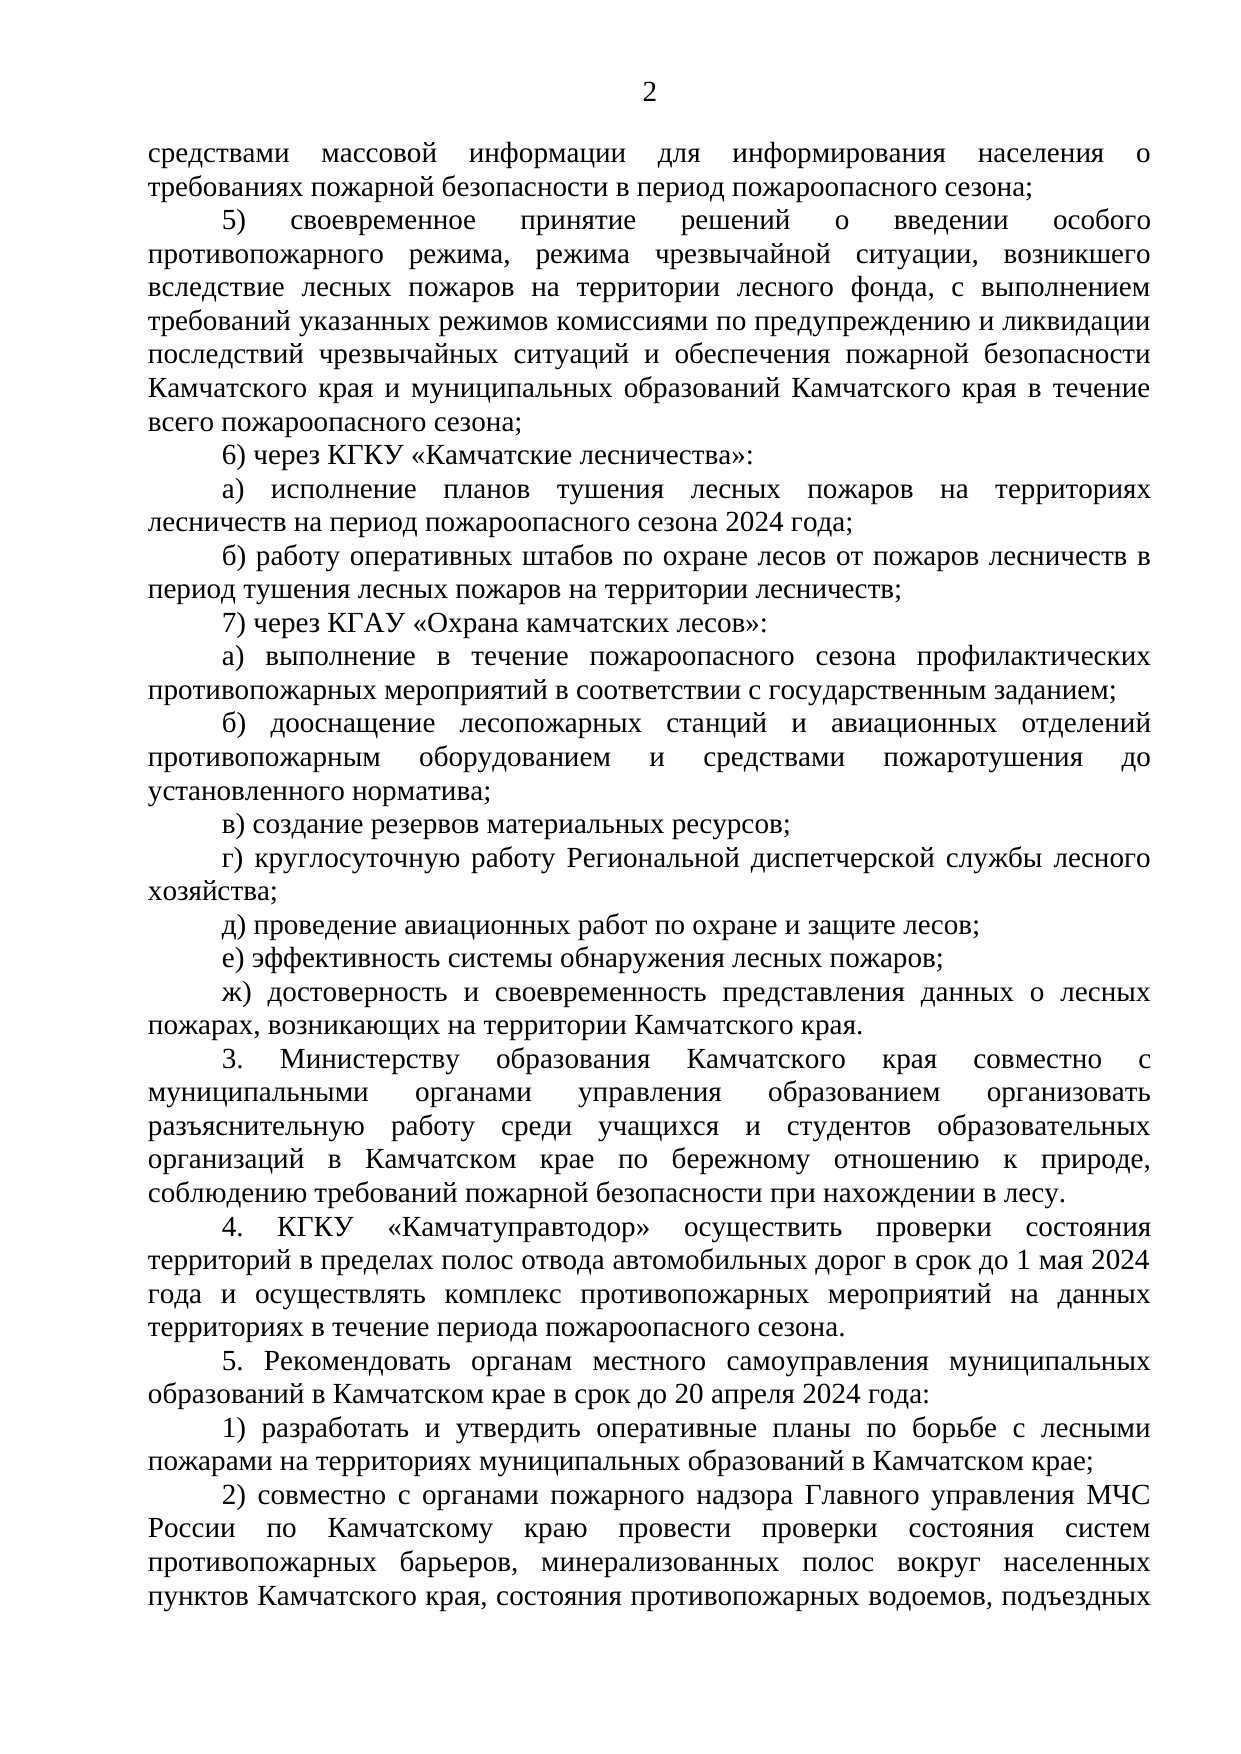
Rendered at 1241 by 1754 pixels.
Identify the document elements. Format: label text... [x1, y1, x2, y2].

text 1) разработать и утвердить оперативные планы по борьбе с лесными пожарами на территориях муниципальных образований в Камчатском крае; [148, 1410, 1152, 1477]
text е) эффективность системы обнаружения лесных пожаров; [148, 940, 1152, 974]
text 5. Рекомендовать органам местного самоуправления муниципальных образований в Камчатском крае в срок до 20 апреля 2024 года: [148, 1343, 1152, 1410]
text г) круглосуточную работу Региональной диспетчерской службы лесного хозяйства; [148, 840, 1152, 907]
text а) выполнение в течение пожароопасного сезона профилактических противопожарных мероприятий в соответствии с государственным заданием; [148, 638, 1152, 706]
text б) дооснащение лесопожарных станций и авиационных отделений противопожарным оборудованием и средствами пожаротушения до установленного норматива; [148, 706, 1152, 806]
text а) исполнение планов тушения лесных пожаров на территориях лесничеств на период пожароопасного сезона 2024 года; [148, 471, 1152, 538]
text 3. Министерству образования Камчатского края совместно с муниципальными органами управления образованием организовать разъяснительную работу среди учащихся и студентов образовательных организаций в Камчатском крае по бережному отношению к природе, соблюдению требований пожарной безопасности при нахождении в лесу. [148, 1041, 1152, 1209]
text 4. КГКУ «Камчатуправтодор» осуществить проверки состояния территорий в пределах полос отвода автомобильных дорог в срок до 1 мая 2024 года и осуществлять комплекс противопожарных мероприятий на данных территориях в течение периода пожароопасного сезона. [148, 1209, 1152, 1343]
text 5) своевременное принятие решений о введении особого противопожарного режима, режима чрезвычайной ситуации, возникшего вследствие лесных пожаров на территории лесного фонда, с выполнением требований указанных режимов комиссиями по предупреждению и ликвидации последствий чрезвычайных ситуаций и обеспечения пожарной безопасности Камчатского края и муниципальных образований Камчатского края в течение всего пожароопасного сезона; [148, 202, 1152, 437]
text д) проведение авиационных работ по охране и защите лесов; [148, 907, 1152, 940]
text в) создание резервов материальных ресурсов; [148, 806, 1152, 840]
text 7) через КГАУ «Охрана камчатских лесов»: [148, 605, 1152, 638]
text ж) достоверность и своевременность представления данных о лесных пожарах, возникающих на территории Камчатского края. [148, 974, 1152, 1041]
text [148, 1477, 1152, 1611]
text 6) через КГКУ «Камчатские лесничества»: [148, 437, 1152, 471]
text б) работу оперативных штабов по охране лесов от пожаров лесничеств в период тушения лесных пожаров на территории лесничеств; [148, 538, 1152, 605]
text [148, 135, 1152, 202]
